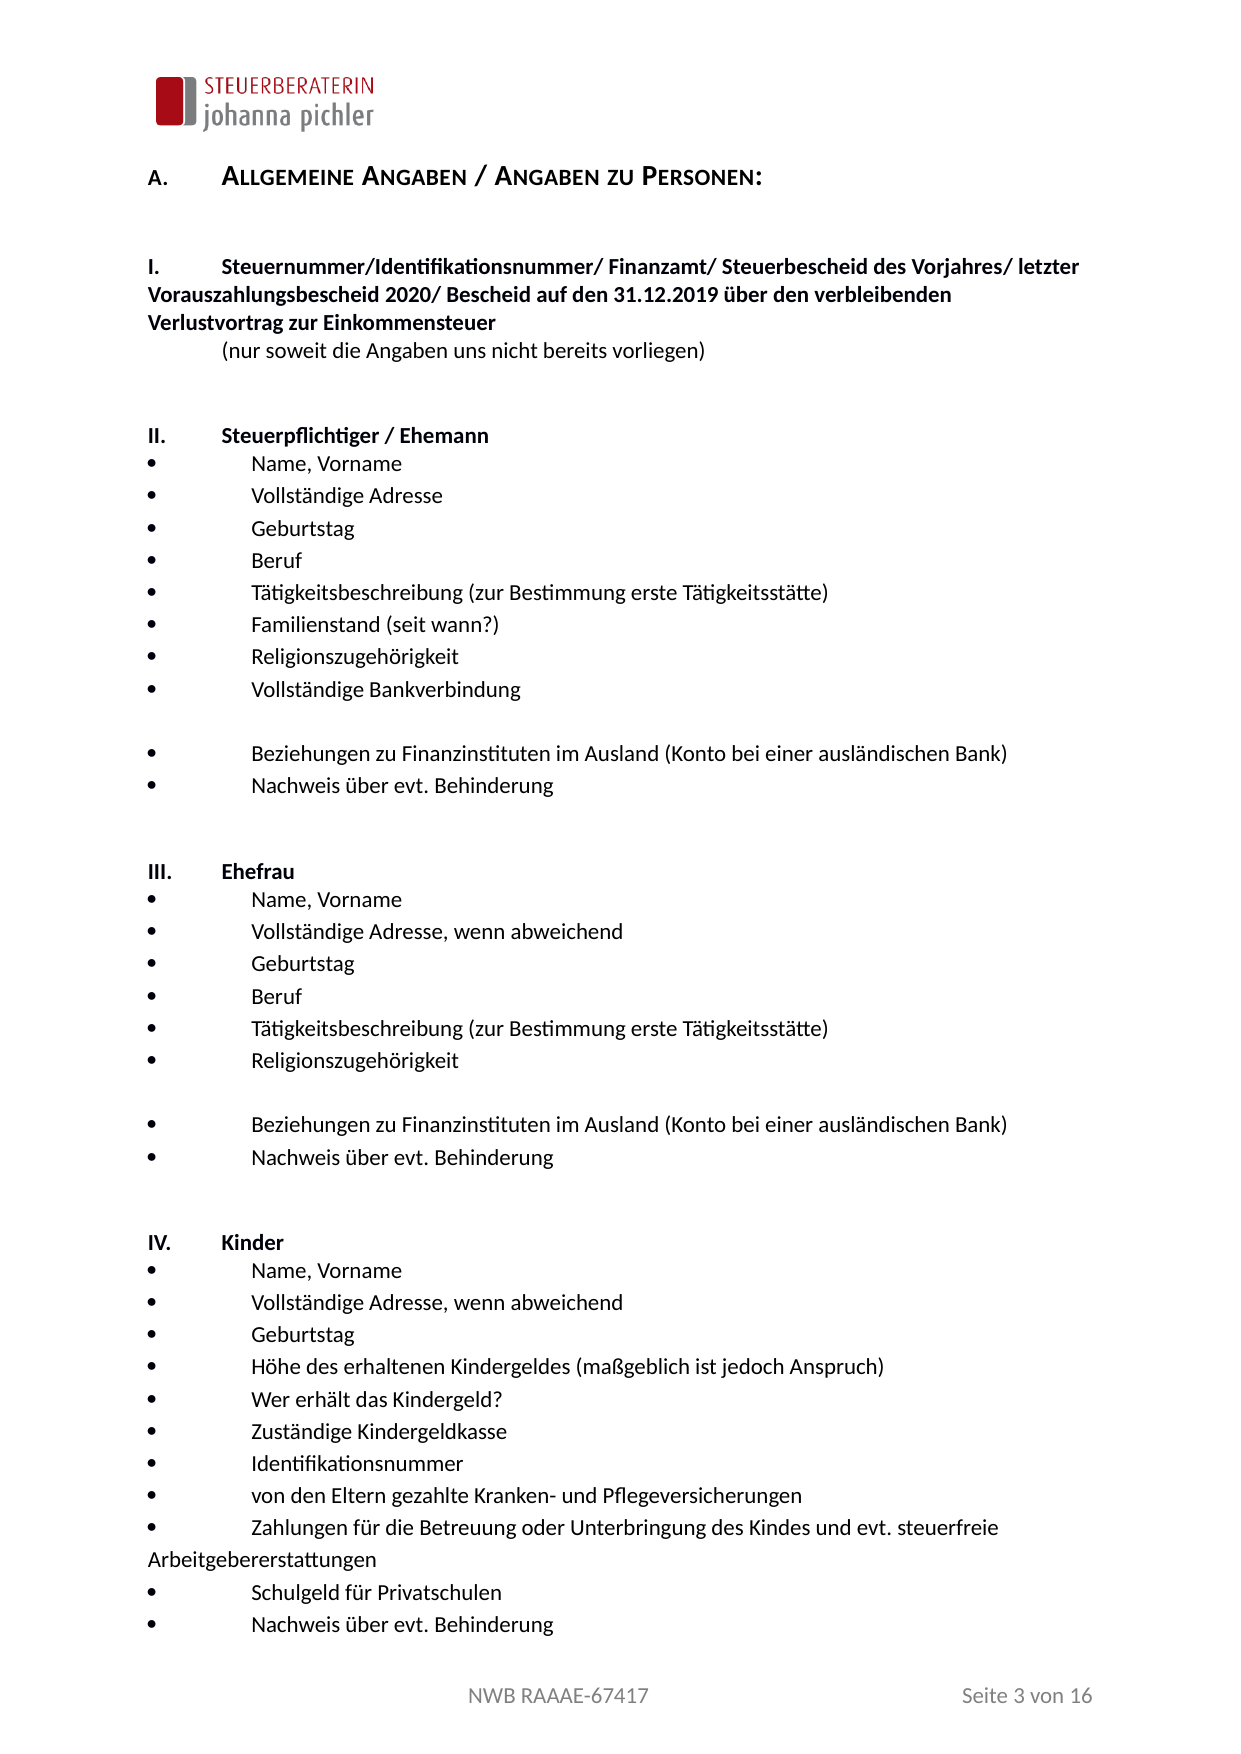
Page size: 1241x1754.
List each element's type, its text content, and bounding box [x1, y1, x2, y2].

list Vollständige Adresse, wenn abweichend [148, 1288, 1093, 1316]
list Identifikationsnummer [148, 1449, 1093, 1477]
list Name, Vorname [148, 885, 1093, 913]
subtitle IV. Kinder [148, 1228, 1093, 1256]
list Wer erhält das Kindergeld? [148, 1385, 1093, 1413]
list Schulgeld für Privatschulen [148, 1578, 1093, 1606]
list Geburtstag [148, 1320, 1093, 1348]
list Höhe des erhaltenen Kindergeldes (maßgeblich ist jedoch Anspruch) [148, 1352, 1093, 1381]
list Vollständige Adresse, wenn abweichend [148, 917, 1093, 945]
list Beruf [148, 982, 1093, 1010]
text (nur soweit die Angaben uns nicht bereits vorliegen) [148, 336, 1093, 364]
list Beruf [148, 546, 1093, 574]
subtitle III. Ehefrau [148, 857, 1093, 885]
list Zuständige Kindergeldkasse [148, 1417, 1093, 1445]
list Nachweis über evt. Behinderung [148, 771, 1093, 799]
list Nachweis über evt. Behinderung [148, 1143, 1093, 1171]
subtitle II. Steuerpflichtiger / Ehemann [148, 421, 1093, 449]
list Religionszugehörigkeit [148, 1046, 1093, 1074]
list Geburtstag [148, 949, 1093, 978]
list Tätigkeitsbeschreibung (zur Bestimmung erste Tätigkeitsstätte) [148, 578, 1093, 606]
list Name, Vorname [148, 449, 1093, 477]
list Nachweis über evt. Behinderung [148, 1610, 1093, 1638]
subtitle A. Allgemeine Angaben / Angaben zu Personen: [148, 157, 1093, 193]
list Geburtstag [148, 514, 1093, 542]
picture [147, 73, 381, 133]
list Beziehungen zu Finanzinstituten im Ausland (Konto bei einer ausländischen Bank) [148, 739, 1093, 767]
list Name, Vorname [148, 1256, 1093, 1284]
list Beziehungen zu Finanzinstituten im Ausland (Konto bei einer ausländischen Bank) [148, 1111, 1093, 1138]
subtitle I. Steuernummer/Identifikationsnummer/ Finanzamt/ Steuerbescheid des Vorjahres/ letzter Vorauszahlungsbescheid 2020/ Bescheid auf den 31.12.2019 über den verbleibenden Verlustvortrag zur Einkommensteuer [148, 252, 1093, 336]
list Tätigkeitsbeschreibung (zur Bestimmung erste Tätigkeitsstätte) [148, 1014, 1093, 1042]
list Religionszugehörigkeit [148, 642, 1093, 671]
list Familienstand (seit wann?) [148, 610, 1093, 638]
list Zahlungen für die Betreuung oder Unterbringung des Kindes und evt. steuerfreie Arbeitgebererstattungen [148, 1513, 1093, 1574]
list von den Eltern gezahlte Kranken- und Pflegeversicherungen [148, 1481, 1093, 1509]
list Vollständige Adresse [148, 482, 1093, 509]
list Vollständige Bankverbindung [148, 675, 1093, 703]
